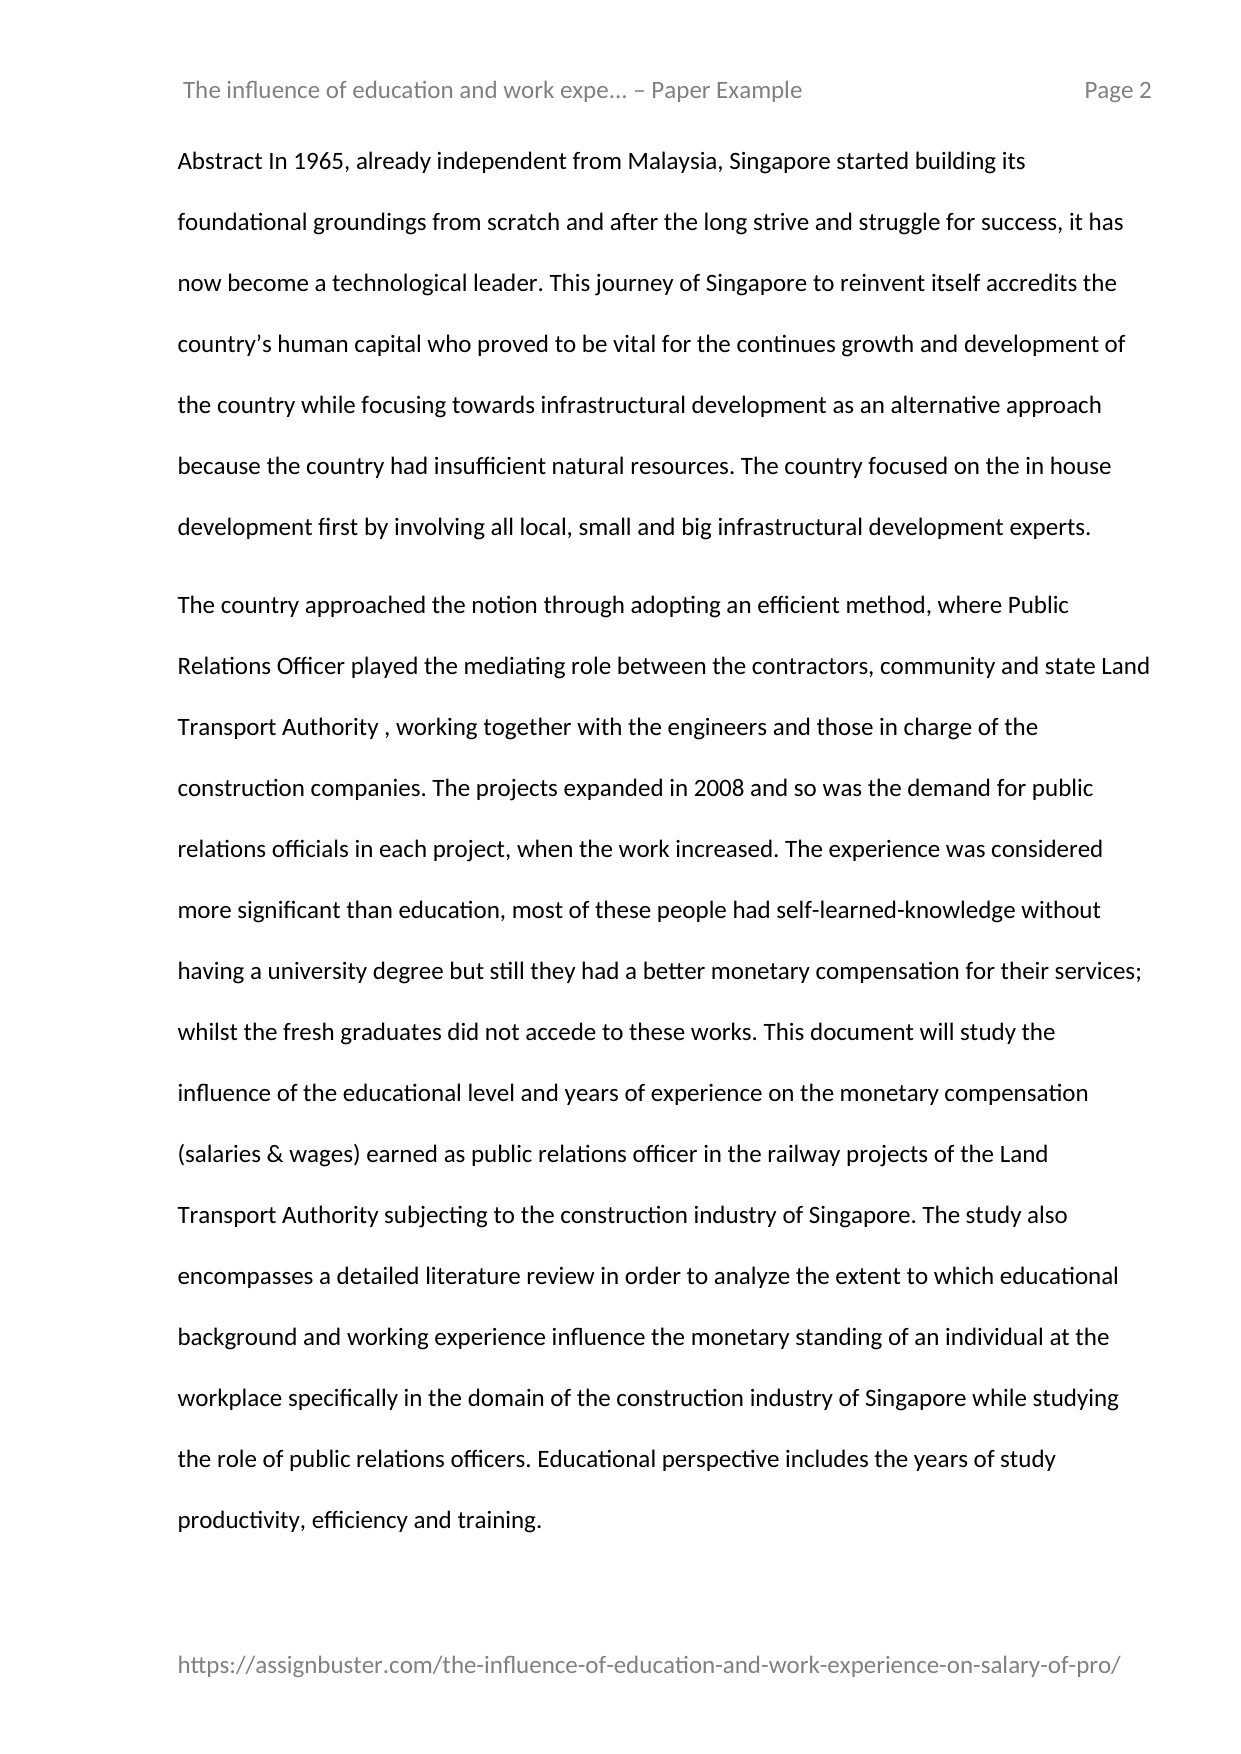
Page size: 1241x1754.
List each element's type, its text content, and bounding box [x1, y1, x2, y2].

text Abstract In 1965, already independent from Malaysia, Singapore started building its foundational groundings from scratch and after the long strive and struggle for success, it has now become a technological leader. This journey of Singapore to reinvent itself accredits the country’s human capital who proved to be vital for the continues growth and development of the country while focusing towards infrastructural development as an alternative approach because the country had insufficient natural resources. The country focused on the in house development first by involving all local, small and big infrastructural development experts. [177, 145, 1152, 542]
text The country approached the notion through adopting an efficient method, where Public Relations Officer played the mediating role between the contractors, community and state Land Transport Authority , working together with the engineers and those in charge of the construction companies. The projects expanded in 2008 and so was the demand for public relations officials in each project, when the work increased. The experience was considered more significant than education, most of these people had self-learned-knowledge without having a university degree but still they had a better monetary compensation for their services; whilst the fresh graduates did not accede to these works. This document will study the influence of the educational level and years of experience on the monetary compensation (salaries & wages) earned as public relations officer in the railway projects of the Land Transport Authority subjecting to the construction industry of Singapore. The study also encompasses a detailed literature review in order to analyze the extent to which educational background and working experience influence the monetary standing of an individual at the workplace specifically in the domain of the construction industry of Singapore while studying the role of public relations officers. Educational perspective includes the years of study productivity, efficiency and training. [177, 589, 1152, 1535]
